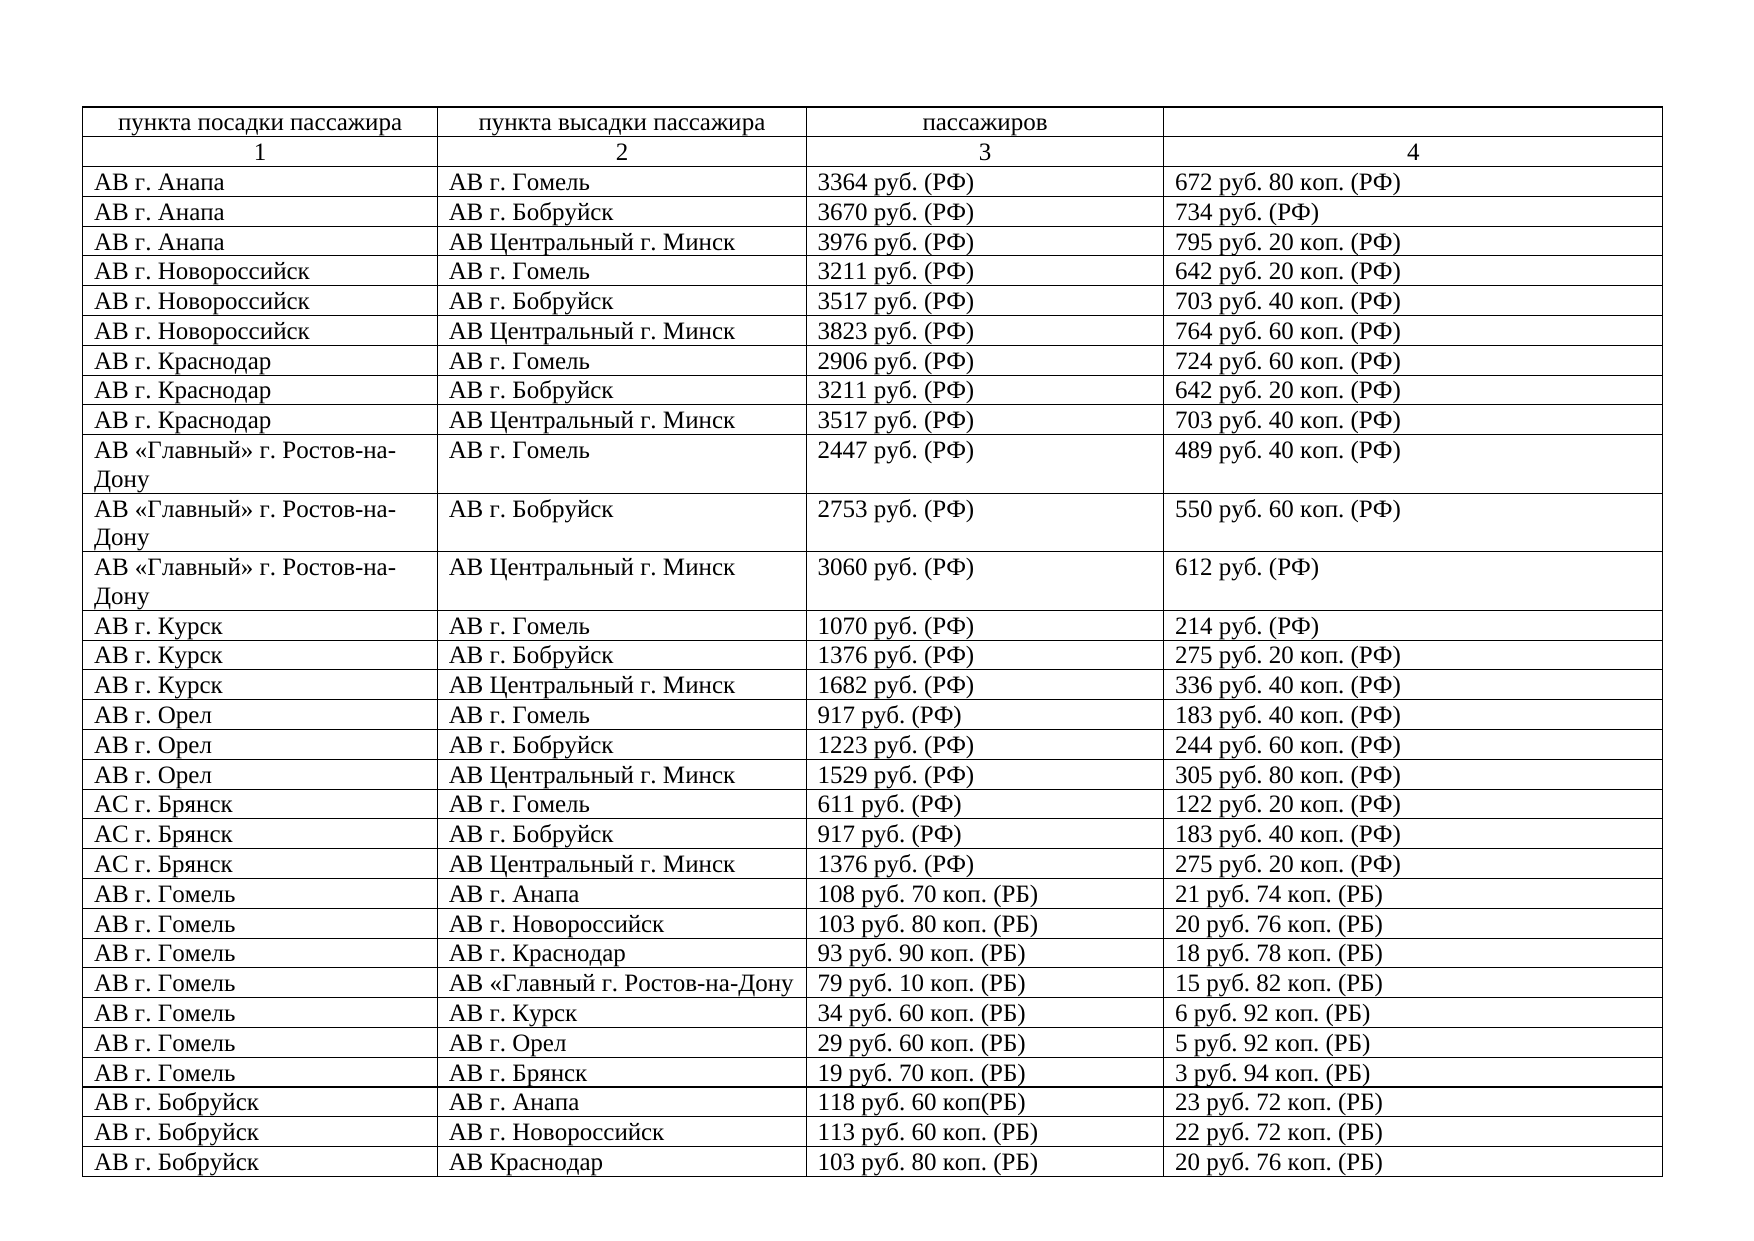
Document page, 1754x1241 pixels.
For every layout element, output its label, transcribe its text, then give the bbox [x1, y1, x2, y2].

table_cell 734 руб. (РФ) [1164, 197, 1662, 226]
table_cell АВ г. Курск [438, 998, 806, 1027]
table_cell АВ г. Краснодар [83, 346, 437, 374]
table_cell 122 руб. 20 коп. (РФ) [1164, 790, 1662, 818]
table_cell АВ г. Бобруйск [83, 1147, 437, 1176]
table_cell АВ г. Гомель [438, 435, 806, 493]
table_cell АВ г. Курск [83, 641, 437, 669]
table_cell 183 руб. 40 коп. (РФ) [1164, 700, 1662, 729]
table_cell 214 руб. (РФ) [1164, 611, 1662, 639]
table_cell 3364 руб. (РФ) [807, 167, 1163, 196]
table_cell АВ Центральный г. Минск [438, 670, 806, 699]
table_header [807, 108, 1163, 136]
table_cell 34 руб. 60 коп. (РБ) [807, 998, 1163, 1027]
table_cell 19 руб. 70 коп. (РБ) [807, 1058, 1163, 1086]
table_cell АВ «Главный» г. Ростов-на-Дону [83, 552, 437, 610]
table_cell 1 [83, 137, 437, 166]
table_cell АС г. Брянск [83, 790, 437, 818]
table_cell АВ г. Краснодар [83, 405, 437, 434]
table_cell АВ г. Краснодар [83, 376, 437, 404]
table_cell АВ г. Орел [83, 760, 437, 788]
table_cell АВ г. Бобруйск [438, 286, 806, 315]
table_cell 275 руб. 20 коп. (РФ) [1164, 641, 1662, 669]
table_cell 795 руб. 20 коп. (РФ) [1164, 227, 1662, 255]
table_cell АС г. Брянск [83, 849, 437, 878]
table_cell АВ г. Краснодар [438, 939, 806, 967]
table_cell 3670 руб. (РФ) [807, 197, 1163, 226]
table_cell АВ Центральный г. Минск [438, 405, 806, 434]
table_cell 1376 руб. (РФ) [807, 849, 1163, 878]
table_cell 1682 руб. (РФ) [807, 670, 1163, 699]
table_cell 1529 руб. (РФ) [807, 760, 1163, 788]
table_cell АВ г. Гомель [83, 998, 437, 1027]
table_cell 244 руб. 60 коп. (РФ) [1164, 730, 1662, 759]
table_cell АВ г. Гомель [438, 256, 806, 285]
table_cell 3976 руб. (РФ) [807, 227, 1163, 255]
table_cell АВ г. Бобруйск [438, 197, 806, 226]
table_cell 3060 руб. (РФ) [807, 552, 1163, 610]
table_cell АВ г. Анапа [83, 197, 437, 226]
table_cell АВ г. Бобруйск [438, 494, 806, 551]
table_cell 3517 руб. (РФ) [807, 405, 1163, 434]
table_cell АВ г. Бобруйск [438, 376, 806, 404]
table_cell 917 руб. (РФ) [807, 700, 1163, 729]
table_cell АВ Краснодар [438, 1147, 806, 1176]
table_cell 642 руб. 20 коп. (РФ) [1164, 376, 1662, 404]
table_cell АВ г. Новороссийск [438, 1117, 806, 1146]
table_cell АВ «Главный г. Ростов-на-Дону [438, 968, 806, 997]
table_cell АВ г. Бобруйск [438, 819, 806, 848]
table_cell 2 [438, 137, 806, 166]
table_cell 18 руб. 78 коп. (РБ) [1164, 939, 1662, 967]
table_cell 1223 руб. (РФ) [807, 730, 1163, 759]
table_cell 2906 руб. (РФ) [807, 346, 1163, 374]
table_cell АВ г. Гомель [83, 1028, 437, 1057]
table_cell 724 руб. 60 коп. (РФ) [1164, 346, 1662, 374]
table_cell АВ «Главный» г. Ростов-на-Дону [83, 494, 437, 551]
table_cell 764 руб. 60 коп. (РФ) [1164, 316, 1662, 345]
table_cell 1376 руб. (РФ) [807, 641, 1163, 669]
table_cell АВ г. Курск [83, 670, 437, 699]
table_cell 917 руб. (РФ) [807, 819, 1163, 848]
table_cell 22 руб. 72 коп. (РБ) [1164, 1117, 1662, 1146]
table_cell АВ г. Бобруйск [83, 1088, 437, 1116]
table_cell 183 руб. 40 коп. (РФ) [1164, 819, 1662, 848]
table_cell АС г. Брянск [83, 819, 437, 848]
table_cell АВ г. Орел [438, 1028, 806, 1057]
table_cell 672 руб. 80 коп. (РФ) [1164, 167, 1662, 196]
table_cell АВ г. Гомель [438, 346, 806, 374]
table_cell АВ г. Гомель [438, 790, 806, 818]
table_cell АВ г. Новороссийск [438, 909, 806, 937]
table_cell АВ г. Орел [83, 730, 437, 759]
table_cell АВ г. Орел [83, 700, 437, 729]
table_cell 2753 руб. (РФ) [807, 494, 1163, 551]
table_cell 108 руб. 70 коп. (РБ) [807, 879, 1163, 908]
table_cell 550 руб. 60 коп. (РФ) [1164, 494, 1662, 551]
table_cell АВ г. Гомель [83, 909, 437, 937]
table_cell АВ г. Бобруйск [438, 730, 806, 759]
table_cell АВ г. Брянск [438, 1058, 806, 1086]
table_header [438, 108, 806, 136]
table_cell 3211 руб. (РФ) [807, 256, 1163, 285]
table_cell 103 руб. 80 коп. (РБ) [807, 909, 1163, 937]
table_cell 642 руб. 20 коп. (РФ) [1164, 256, 1662, 285]
table_cell 20 руб. 76 коп. (РБ) [1164, 909, 1662, 937]
table_cell 6 руб. 92 коп. (РБ) [1164, 998, 1662, 1027]
table_cell 21 руб. 74 коп. (РБ) [1164, 879, 1662, 908]
table_cell АВ г. Гомель [438, 700, 806, 729]
table_cell АВ г. Новороссийск [83, 316, 437, 345]
table_cell 2447 руб. (РФ) [807, 435, 1163, 493]
table_cell АВ г. Гомель [83, 939, 437, 967]
table_cell 336 руб. 40 коп. (РФ) [1164, 670, 1662, 699]
table_cell 93 руб. 90 коп. (РБ) [807, 939, 1163, 967]
table_cell 15 руб. 82 коп. (РБ) [1164, 968, 1662, 997]
table_cell 4 [1164, 137, 1662, 166]
table_cell АВ г. Гомель [83, 879, 437, 908]
table_cell 703 руб. 40 коп. (РФ) [1164, 405, 1662, 434]
table_cell 3823 руб. (РФ) [807, 316, 1163, 345]
table_cell АВ «Главный» г. Ростов-на-Дону [83, 435, 437, 493]
table_cell АВ г. Гомель [83, 1058, 437, 1086]
table_cell 703 руб. 40 коп. (РФ) [1164, 286, 1662, 315]
table_cell АВ г. Бобруйск [83, 1117, 437, 1146]
table_cell АВ г. Новороссийск [83, 286, 437, 315]
table_cell АВ г. Гомель [438, 611, 806, 639]
table_cell АВ Центральный г. Минск [438, 227, 806, 255]
table_cell 103 руб. 80 коп. (РБ) [807, 1147, 1163, 1176]
table_cell 79 руб. 10 коп. (РБ) [807, 968, 1163, 997]
table_cell 1070 руб. (РФ) [807, 611, 1163, 639]
table_cell 29 руб. 60 коп. (РБ) [807, 1028, 1163, 1057]
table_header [83, 108, 437, 136]
table_cell АВ г. Курск [83, 611, 437, 639]
table_cell 20 руб. 76 коп. (РБ) [1164, 1147, 1662, 1176]
table_cell АВ г. Анапа [438, 1088, 806, 1116]
table_cell 3517 руб. (РФ) [807, 286, 1163, 315]
table_cell 118 руб. 60 коп(РБ) [807, 1088, 1163, 1116]
table_cell АВ г. Бобруйск [438, 641, 806, 669]
table_cell АВ Центральный г. Минск [438, 316, 806, 345]
table_cell 275 руб. 20 коп. (РФ) [1164, 849, 1662, 878]
table_cell АВ Центральный г. Минск [438, 760, 806, 788]
table_cell 305 руб. 80 коп. (РФ) [1164, 760, 1662, 788]
table_cell 3 руб. 94 коп. (РБ) [1164, 1058, 1662, 1086]
table_cell 611 руб. (РФ) [807, 790, 1163, 818]
table_cell 113 руб. 60 коп. (РБ) [807, 1117, 1163, 1146]
table_cell АВ г. Новороссийск [83, 256, 437, 285]
table_cell 489 руб. 40 коп. (РФ) [1164, 435, 1662, 493]
table_cell АВ г. Гомель [83, 968, 437, 997]
table_cell 612 руб. (РФ) [1164, 552, 1662, 610]
table_cell АВ г. Анапа [83, 227, 437, 255]
table_cell 3211 руб. (РФ) [807, 376, 1163, 404]
table_cell АВ г. Анапа [83, 167, 437, 196]
table_cell АВ г. Гомель [438, 167, 806, 196]
table_cell АВ г. Анапа [438, 879, 806, 908]
table_cell 3 [807, 137, 1163, 166]
table_cell АВ Центральный г. Минск [438, 849, 806, 878]
table_cell 5 руб. 92 коп. (РБ) [1164, 1028, 1662, 1057]
table_cell АВ Центральный г. Минск [438, 552, 806, 610]
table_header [1164, 108, 1662, 136]
table_cell 23 руб. 72 коп. (РБ) [1164, 1088, 1662, 1116]
